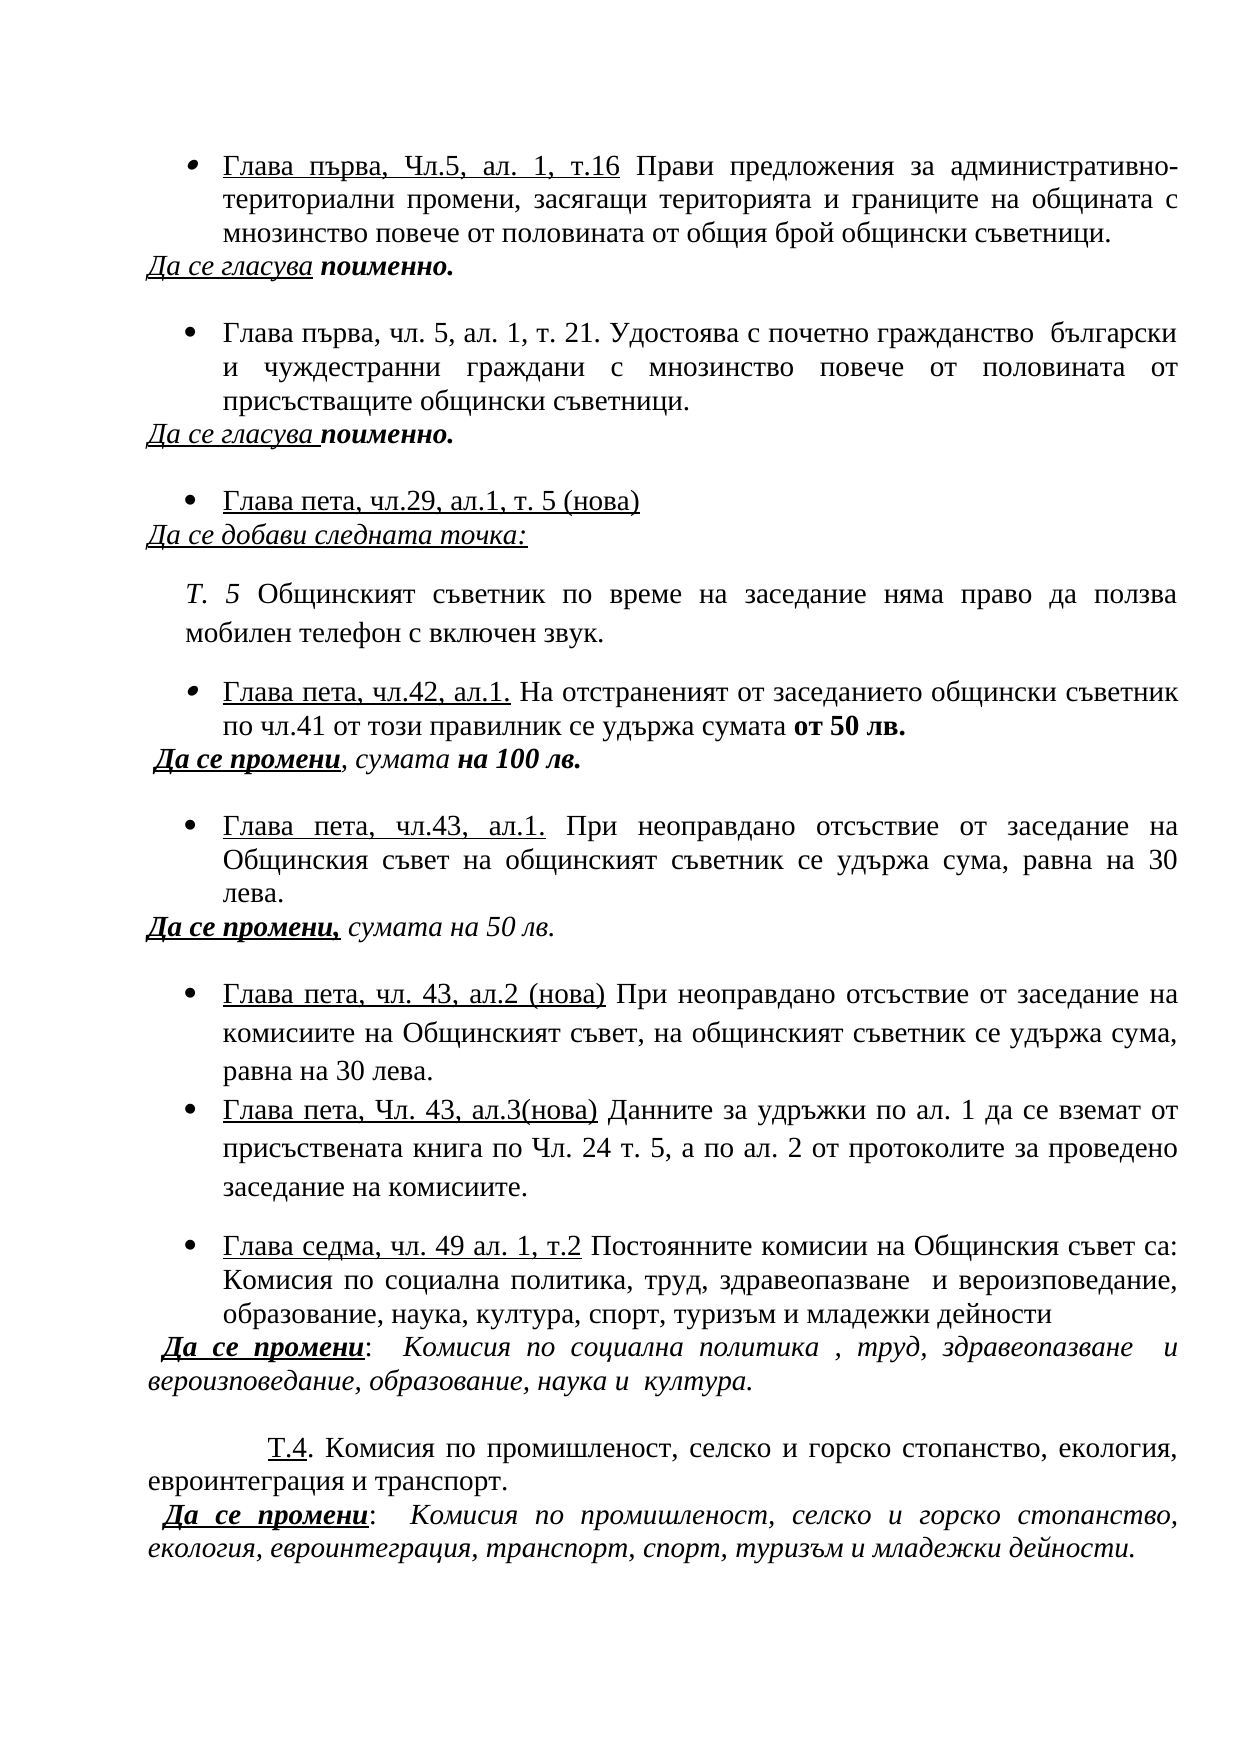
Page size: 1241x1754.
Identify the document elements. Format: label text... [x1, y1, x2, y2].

list Глава пета, чл.43, ал.1. При неоправдано отсъствие от заседание на Общинския съвет на общинският съветник се удържа сума, равна на 30 лева. [185, 808, 1179, 909]
text Да се гласува поименно. [148, 248, 1179, 282]
list Глава пета, чл.29, ал.1, т. 5 (нова) [185, 483, 1179, 517]
list Глава пета, Чл. 43, ал.3(нова) Данните за удръжки по ал. 1 да се вземат от присъствената книга по Чл. 24 т. 5, а по ал. 2 от протоколите за проведено заседание на комисиите. [185, 1092, 1179, 1203]
text Да се добави следната точка: [148, 517, 1179, 550]
text Т.4. Комисия по промишленост, селско и горско стопанство, екология, евроинтеграция и транспорт. [148, 1430, 1179, 1497]
text Т. 5 Общинският съветник по време на заседание няма право да ползва мобилен телефон с включен звук. [185, 576, 1179, 648]
list Глава пета, чл.42, ал.1. На отстраненият от заседанието общински съветник по чл.41 от този правилник се удържа сумата от 50 лв. [185, 674, 1179, 741]
list Глава първа, Чл.5, ал. 1, т.16 Прави предложения за административно- териториални промени, засягащи територията и границите на общината с мнозинство повече от половината от общия брой общински съветници. [185, 148, 1179, 248]
text Да се промени, сумата на 50 лв. [148, 909, 1179, 943]
list Глава седма, чл. 49 ал. 1, т.2 Постоянните комисии на Общинския съвет са: Комисия по социална политика, труд, здравеопазване и вероизповедание, образование, наука, култура, спорт, туризъм и младежки дейности [185, 1228, 1179, 1329]
text Да се промени, сумата на 100 лв. [148, 741, 1179, 775]
text Да се промени: Комисия по социална политика , труд, здравеопазване и вероизповедание, образование, наука и култура. [148, 1329, 1179, 1396]
list Глава първа, чл. 5, ал. 1, т. 21. Удостоява с почетно гражданство български и чуждестранни граждани с мнозинство повече от половината от присъстващите общински съветници. [185, 315, 1179, 416]
text Да се гласува поименно. [148, 416, 1179, 450]
list Глава пета, чл. 43, ал.2 (нова) При неоправдано отсъствие от заседание на комисиите на Общинският съвет, на общинският съветник се удържа сума, равна на 30 лева. [185, 976, 1179, 1087]
text Да се промени: Комисия по промишленост, селско и горско стопанство, екология, евроинтеграция, транспорт, спорт, туризъм и младежки дейности. [148, 1497, 1179, 1564]
